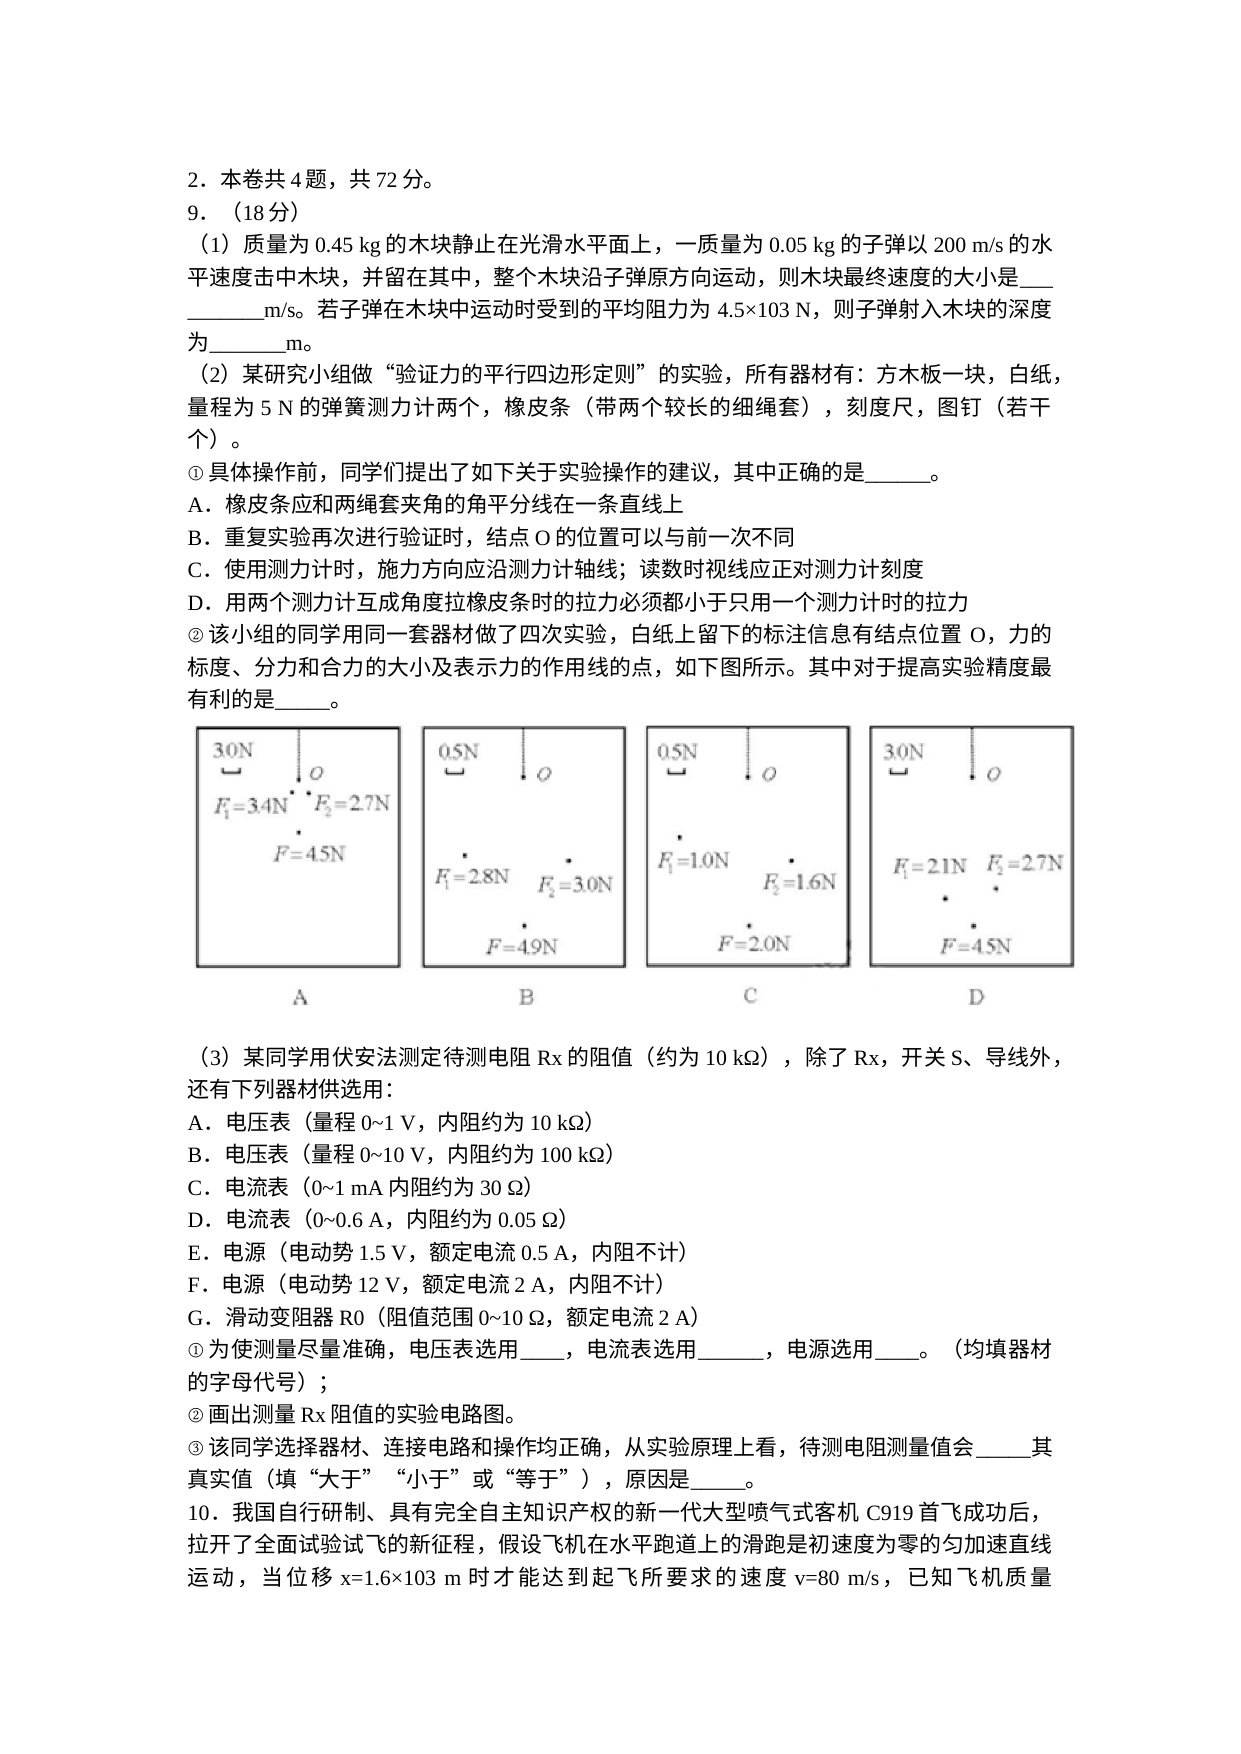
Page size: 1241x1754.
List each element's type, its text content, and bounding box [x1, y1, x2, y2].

text （2）某研究小组做“验证力的平行四边形定则”的实验，所有器材有：方木板一块，白纸，量程为5 N的弹簧测力计两个，橡皮条（带两个较长的细绳套），刻度尺，图钉（若干个）。 [187, 357, 1053, 454]
text B．重复实验再次进行验证时，结点O的位置可以与前一次不同 [187, 519, 1053, 552]
text E．电源（电动势1.5 V，额定电流0.5 A，内阻不计） [187, 1234, 1053, 1267]
text ②画出测量Rx阻值的实验电路图。 [187, 1397, 1053, 1429]
text C．使用测力计时，施力方向应沿测力计轴线；读数时视线应正对测力计刻度 [187, 552, 1053, 584]
text A．电压表（量程0~1 V，内阻约为10 kΩ） [187, 1104, 1053, 1137]
text A．橡皮条应和两绳套夹角的角平分线在一条直线上 [187, 487, 1053, 519]
text F．电源（电动势12 V，额定电流2 A，内阻不计） [187, 1267, 1053, 1299]
text ②该小组的同学用同一套器材做了四次实验，白纸上留下的标注信息有结点位置O，力的标度、分力和合力的大小及表示力的作用线的点，如下图所示。其中对于提高实验精度最有利的是_____。 [187, 617, 1053, 714]
text D．电流表（0~0.6 A，内阻约为0.05 Ω） [187, 1202, 1053, 1234]
text D．用两个测力计互成角度拉橡皮条时的拉力必须都小于只用一个测力计时的拉力 [187, 584, 1053, 617]
text ③该同学选择器材、连接电路和操作均正确，从实验原理上看，待测电阻测量值会_____其真实值（填“大于”“小于”或“等于”），原因是_____。 [187, 1429, 1053, 1494]
text ①具体操作前，同学们提出了如下关于实验操作的建议，其中正确的是______。 [187, 454, 1053, 487]
text G．滑动变阻器R0（阻值范围0~10 Ω，额定电流2 A） [187, 1299, 1053, 1332]
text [187, 1494, 1053, 1592]
text C．电流表（0~1 mA内阻约为30 Ω） [187, 1169, 1053, 1202]
text 9．（18分） [187, 194, 1053, 227]
text （1）质量为0.45 kg的木块静止在光滑水平面上，一质量为0.05 kg的子弹以200 m/s的水平速度击中木块，并留在其中，整个木块沿子弹原方向运动，则木块最终速度的大小是__________m/s。若子弹在木块中运动时受到的平均阻力为4.5×103 N，则子弹射入木块的深度为_______m。 [187, 227, 1053, 357]
text ①为使测量尽量准确，电压表选用____，电流表选用______，电源选用____。（均填器材的字母代号）； [187, 1332, 1053, 1397]
text （3）某同学用伏安法测定待测电阻Rx的阻值（约为10 kΩ），除了Rx，开关S、导线外，还有下列器材供选用： [187, 1039, 1053, 1104]
picture [187, 714, 1088, 1009]
text 2．本卷共4题，共72分。 [187, 162, 1053, 194]
text B．电压表（量程0~10 V，内阻约为100 kΩ） [187, 1137, 1053, 1169]
